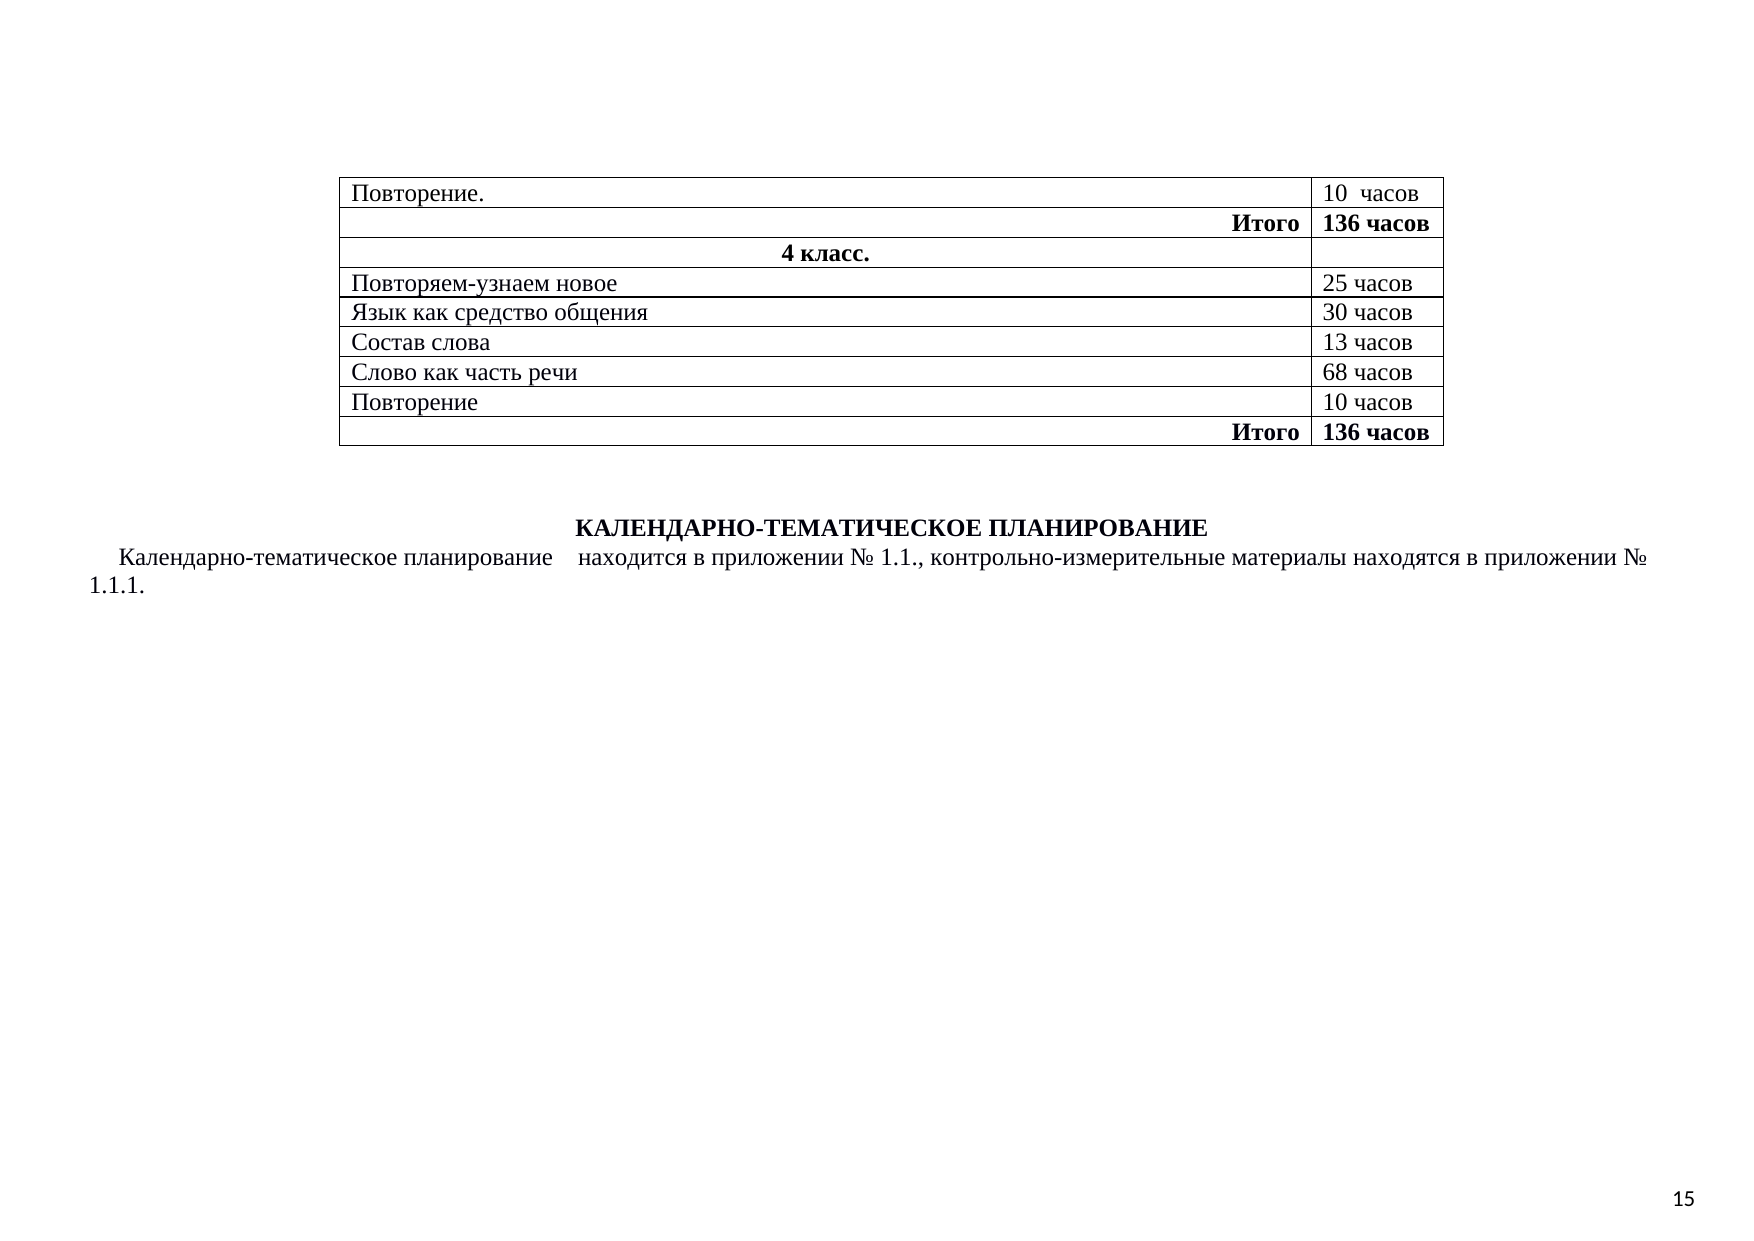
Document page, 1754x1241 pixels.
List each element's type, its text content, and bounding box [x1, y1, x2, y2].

table_cell 4 класс. [340, 238, 1311, 267]
table_cell Повторяем-узнаем новое [340, 268, 1311, 296]
table_cell 136 часов [1312, 417, 1443, 445]
table_cell 13 часов [1312, 327, 1443, 356]
table_cell Слово как часть речи [340, 357, 1311, 386]
table_cell Итого [340, 417, 1311, 445]
table_cell [1312, 238, 1443, 267]
table_cell 68 часов [1312, 357, 1443, 386]
text КАЛЕНДАРНО-ТЕМАТИЧЕСКОЕ ПЛАНИРОВАНИЕ [89, 513, 1695, 542]
table_cell 136 часов [1312, 208, 1443, 237]
table_cell 10 часов [1312, 178, 1443, 207]
table_cell 25 часов [1312, 268, 1443, 296]
table_cell Состав слова [340, 327, 1311, 356]
table_cell Повторение. [340, 178, 1311, 207]
table_cell Язык как средство общения [340, 298, 1311, 326]
table_cell 30 часов [1312, 298, 1443, 326]
table_cell Повторение [340, 387, 1311, 416]
table_cell 10 часов [1312, 387, 1443, 416]
table_cell Итого [340, 208, 1311, 237]
text Календарно-тематическое планирование находится в приложении № 1.1., контрольно-измерительные материалы находятся в приложении № 1.1.1. [89, 542, 1695, 599]
